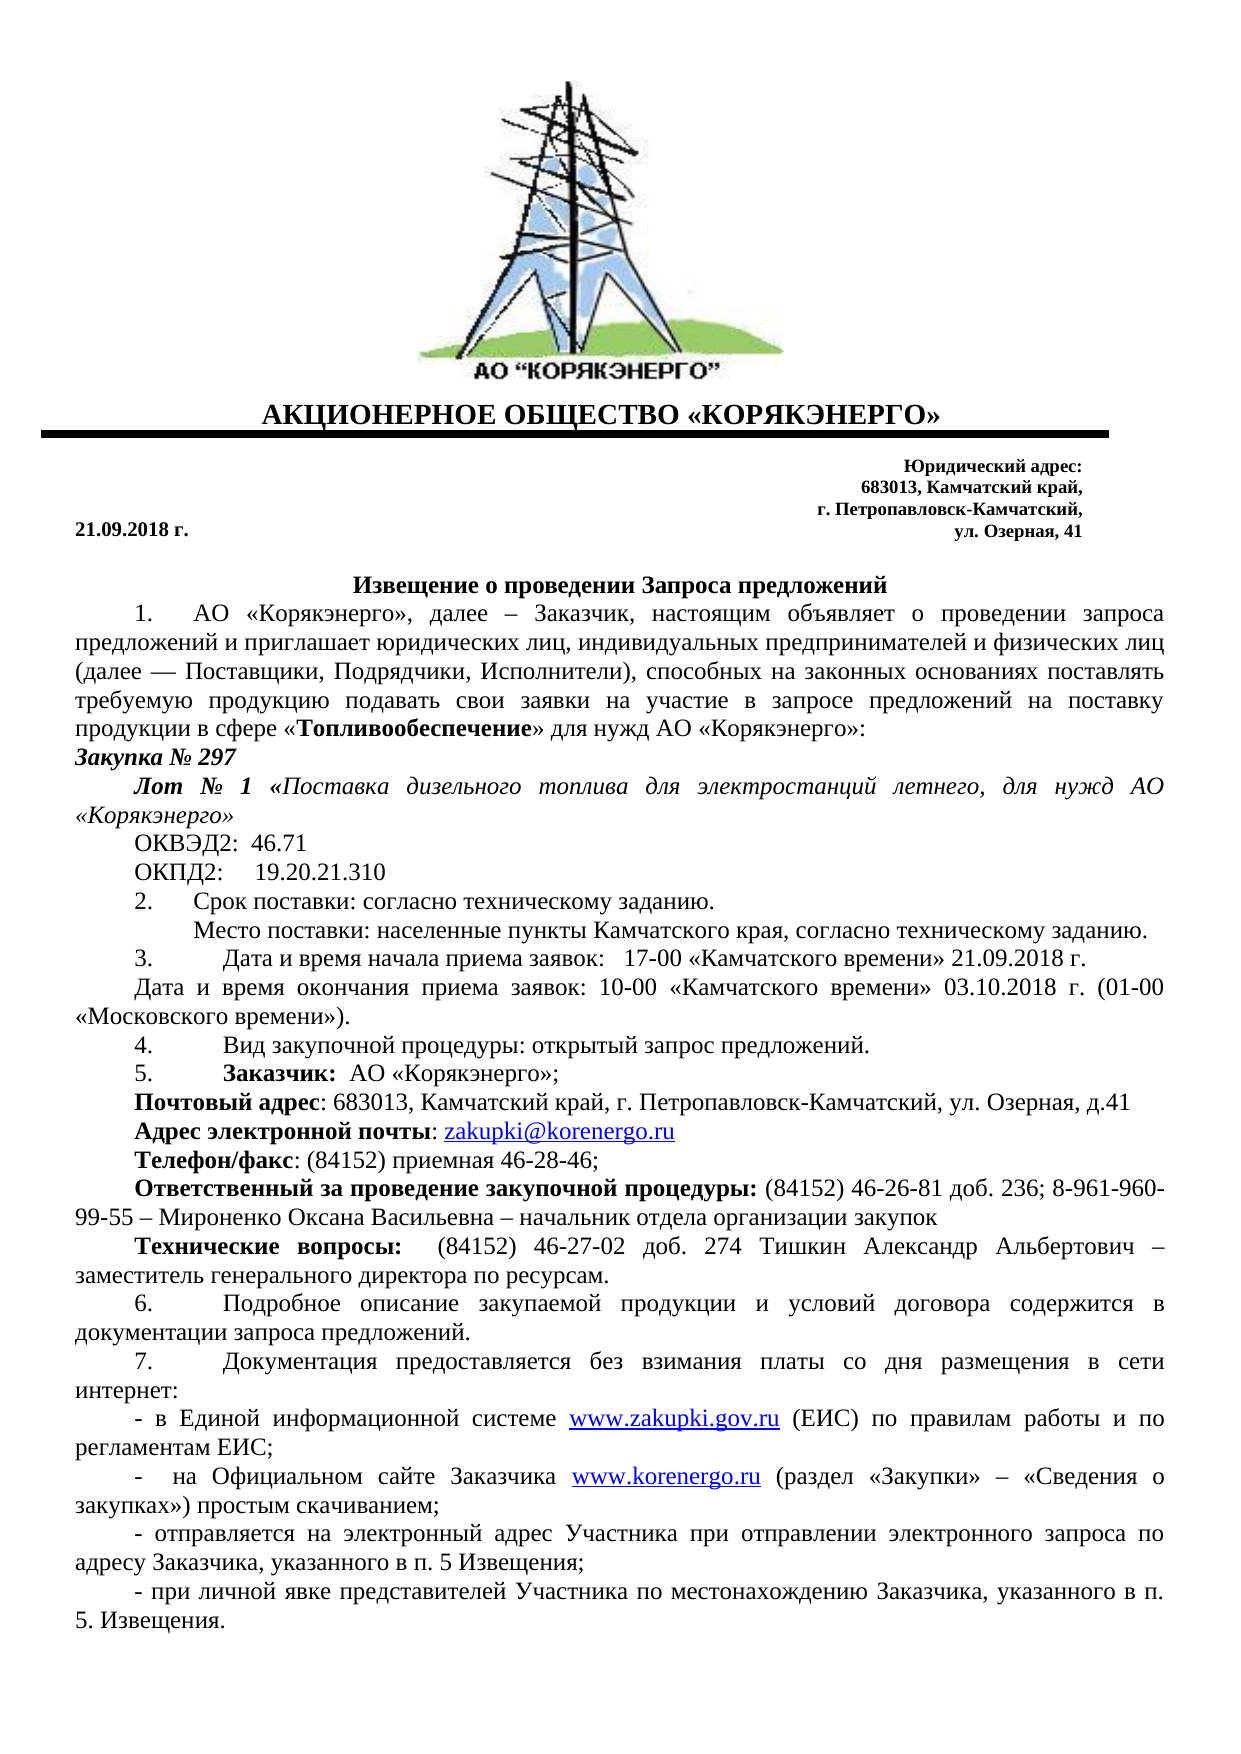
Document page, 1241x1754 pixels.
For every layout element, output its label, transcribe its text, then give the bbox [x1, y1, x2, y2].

picture [417, 80, 784, 381]
text Лот № 1 «Поставка дизельного топлива для электростанций летнего, для нужд АО «Корякэнерго» [75, 771, 1165, 828]
list - в Единой информационной системе www.zakupki.gov.ru (ЕИС) по правилам работы и по регламентам ЕИС; [75, 1403, 1165, 1461]
list - отправляется на электронный адрес Участника при отправлении электронного запроса по адресу Заказчика, указанного в п. 5 Извещения; [75, 1518, 1165, 1576]
list ОКВЭД2: 46.71 [75, 828, 1165, 857]
text Телефон/факс: (84152) приемная 46-28-46; [75, 1145, 1165, 1173]
list Технические вопросы: (84152) 46-27-02 доб. 274 Тишкин Александр Альбертович – заместитель генерального директора по ресурсам. [75, 1231, 1165, 1288]
text АКЦИОНЕРНОЕ ОБЩЕСТВО «КОРЯКЭНЕРГО» [37, 397, 1165, 431]
subtitle Извещение о проведении Запроса предложений [75, 570, 1165, 598]
text АО «Корякэнерго», далее – Заказчик, настоящим объявляет о проведении запроса предложений и приглашает юридических лиц, индивидуальных предпринимателей и физических лиц (далее — Поставщики, Подрядчики, Исполнители), способных на законных основаниях поставлять требуемую продукцию подавать свои заявки на участие в запросе предложений на поставку продукции в сфере «Топливообеспечение» для нужд АО «Корякэнерго»: [75, 598, 1165, 742]
list - на Официальном сайте Заказчика www.korenergo.ru (раздел «Закупки» – «Сведения о закупках») простым скачиванием; [75, 1461, 1165, 1518]
text Почтовый адрес: 683013, Камчатский край, г. Петропавловск-Камчатский, ул. Озерная, д.41 [75, 1087, 1165, 1116]
list Дата и время окончания приема заявок: 10-00 «Камчатского времени» 03.10.2018 г. (01-00 «Московского времени»). [75, 972, 1165, 1030]
text Вид закупочной процедуры: открытый запрос предложений. [75, 1030, 1165, 1058]
table_header Юридический адрес: 683013, Камчатский край, г. Петропавловск-Камчатский, ул. Озерная, 41 [562, 455, 1094, 541]
text Подробное описание закупаемой продукции и условий договора содержится в документации запроса предложений. [75, 1288, 1165, 1346]
list ОКПД2: 19.20.21.310 [75, 857, 1165, 886]
text Документация предоставляется без взимания платы со дня размещения в сети интернет: [75, 1346, 1165, 1403]
text Дата и время начала приема заявок: 17-00 «Камчатского времени» 21.09.2018 г. [75, 943, 1165, 972]
list - при личной явке представителей Участника по местонахождению Заказчика, указанного в п. 5. Извещения. [75, 1576, 1165, 1633]
text Адрес электронной почты: zakupki@korenergo.ru [75, 1116, 1165, 1145]
list Место поставки: населенные пункты Камчатского края, согласно техническому заданию. [75, 915, 1165, 943]
list Закупка № 297 [75, 742, 1165, 771]
text Срок поставки: согласно техническому заданию. [75, 886, 1165, 915]
table_header 21.09.2018 г. [64, 455, 562, 541]
text Заказчик: АО «Корякэнерго»; [75, 1058, 1165, 1087]
text Ответственный за проведение закупочной процедуры: (84152) 46-26-81 доб. 236; 8-961-960-99-55 – Мироненко Оксана Васильевна – начальник отдела организации закупок [75, 1173, 1165, 1231]
